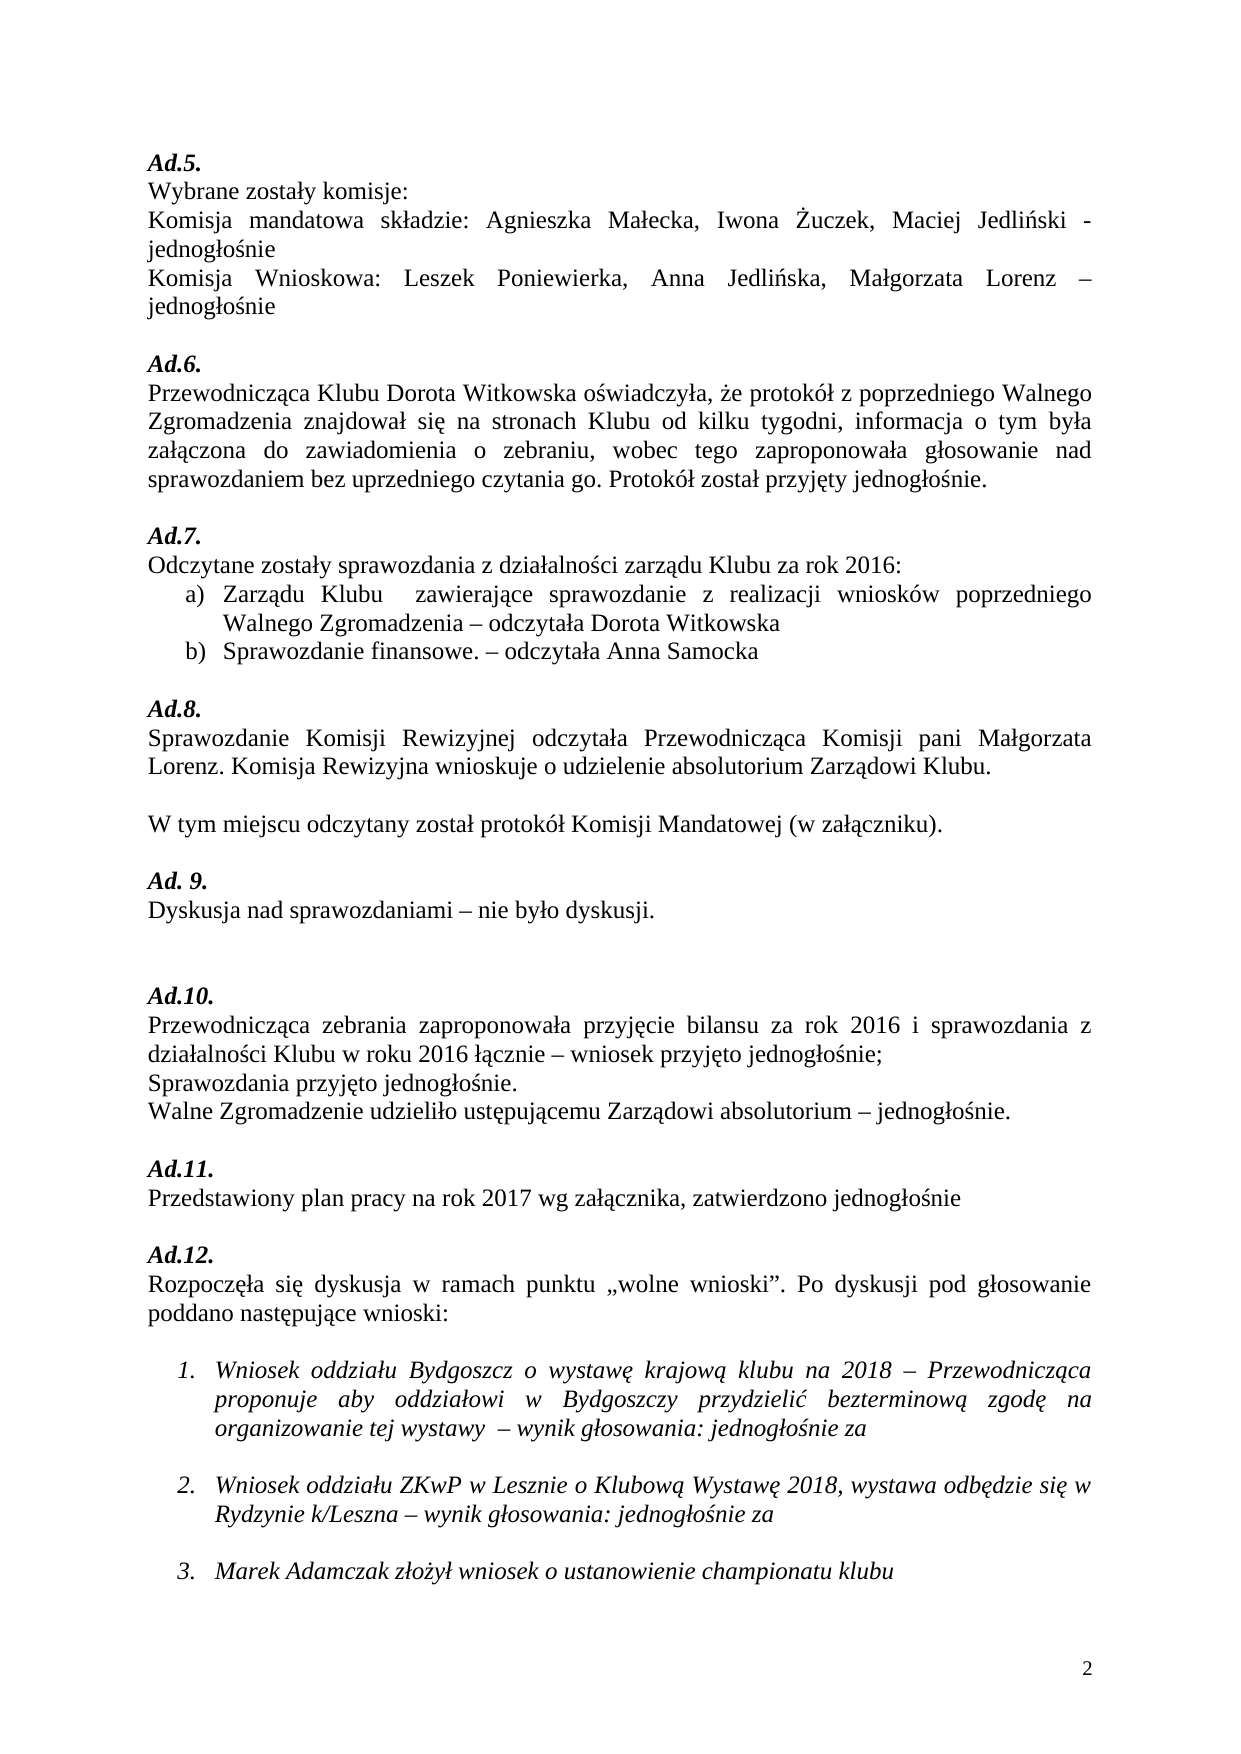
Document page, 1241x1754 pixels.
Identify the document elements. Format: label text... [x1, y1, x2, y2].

text Ad. 9. [148, 866, 1093, 895]
text W tym miejscu odczytany został protokół Komisji Mandatowej (w załączniku). [148, 809, 1093, 838]
text Komisja mandatowa składzie: Agnieszka Małecka, Iwona Żuczek, Maciej Jedliński - jednogłośnie [148, 205, 1093, 263]
text Rozpoczęła się dyskusja w ramach punktu „wolne wnioski”. Po dyskusji pod głosowanie poddano następujące wnioski: [148, 1269, 1093, 1326]
text Ad.7. [148, 521, 1093, 550]
text Ad.6. [148, 349, 1093, 378]
text Wybrane zostały komisje: [148, 176, 1093, 205]
text Dyskusja nad sprawozdaniami – nie było dyskusji. [148, 895, 1093, 924]
list Wniosek oddziału ZKwP w Lesznie o Klubową Wystawę 2018, wystawa odbędzie się w Rydzynie k/Leszna – wynik głosowania: jednogłośnie za [177, 1470, 1093, 1528]
text Ad.5. [148, 148, 1093, 176]
text Odczytane zostały sprawozdania z działalności zarządu Klubu za rok 2016: [148, 550, 1093, 579]
text Sprawozdania przyjęto jednogłośnie. [148, 1068, 1093, 1096]
text Walne Zgromadzenie udzieliło ustępującemu Zarządowi absolutorium – jednogłośnie. [148, 1096, 1093, 1125]
text Przewodnicząca Klubu Dorota Witkowska oświadczyła, że protokół z poprzedniego Walnego Zgromadzenia znajdował się na stronach Klubu od kilku tygodni, informacja o tym była załączona do zawiadomienia o zebraniu, wobec tego zaproponowała głosowanie nad sprawozdaniem bez uprzedniego czytania go. Protokół został przyjęty jednogłośnie. [148, 378, 1093, 493]
text Przewodnicząca zebrania zaproponowała przyjęcie bilansu za rok 2016 i sprawozdania z działalności Klubu w roku 2016 łącznie – wniosek przyjęto jednogłośnie; [148, 1010, 1093, 1068]
list Zarządu Klubu zawierające sprawozdanie z realizacji wniosków poprzedniego Walnego Zgromadzenia – odczytała Dorota Witkowska [185, 579, 1093, 636]
list Sprawozdanie finansowe. – odczytała Anna Samocka [185, 636, 1093, 665]
text Ad.10. [148, 981, 1093, 1010]
text Sprawozdanie Komisji Rewizyjnej odczytała Przewodnicząca Komisji pani Małgorzata Lorenz. Komisja Rewizyjna wnioskuje o udzielenie absolutorium Zarządowi Klubu. [148, 723, 1093, 780]
text Ad.11. [148, 1154, 1093, 1183]
text Ad.8. [148, 694, 1093, 723]
list Wniosek oddziału Bydgoszcz o wystawę krajową klubu na 2018 – Przewodnicząca proponuje aby oddziałowi w Bydgoszczy przydzielić bezterminową zgodę na organizowanie tej wystawy – wynik głosowania: jednogłośnie za [177, 1355, 1093, 1441]
list Marek Adamczak złożył wniosek o ustanowienie championatu klubu [177, 1556, 1093, 1585]
text Ad.12. [148, 1240, 1093, 1269]
text Komisja Wnioskowa: Leszek Poniewierka, Anna Jedlińska, Małgorzata Lorenz – jednogłośnie [148, 263, 1093, 320]
text Przedstawiony plan pracy na rok 2017 wg załącznika, zatwierdzono jednogłośnie [148, 1183, 1093, 1211]
